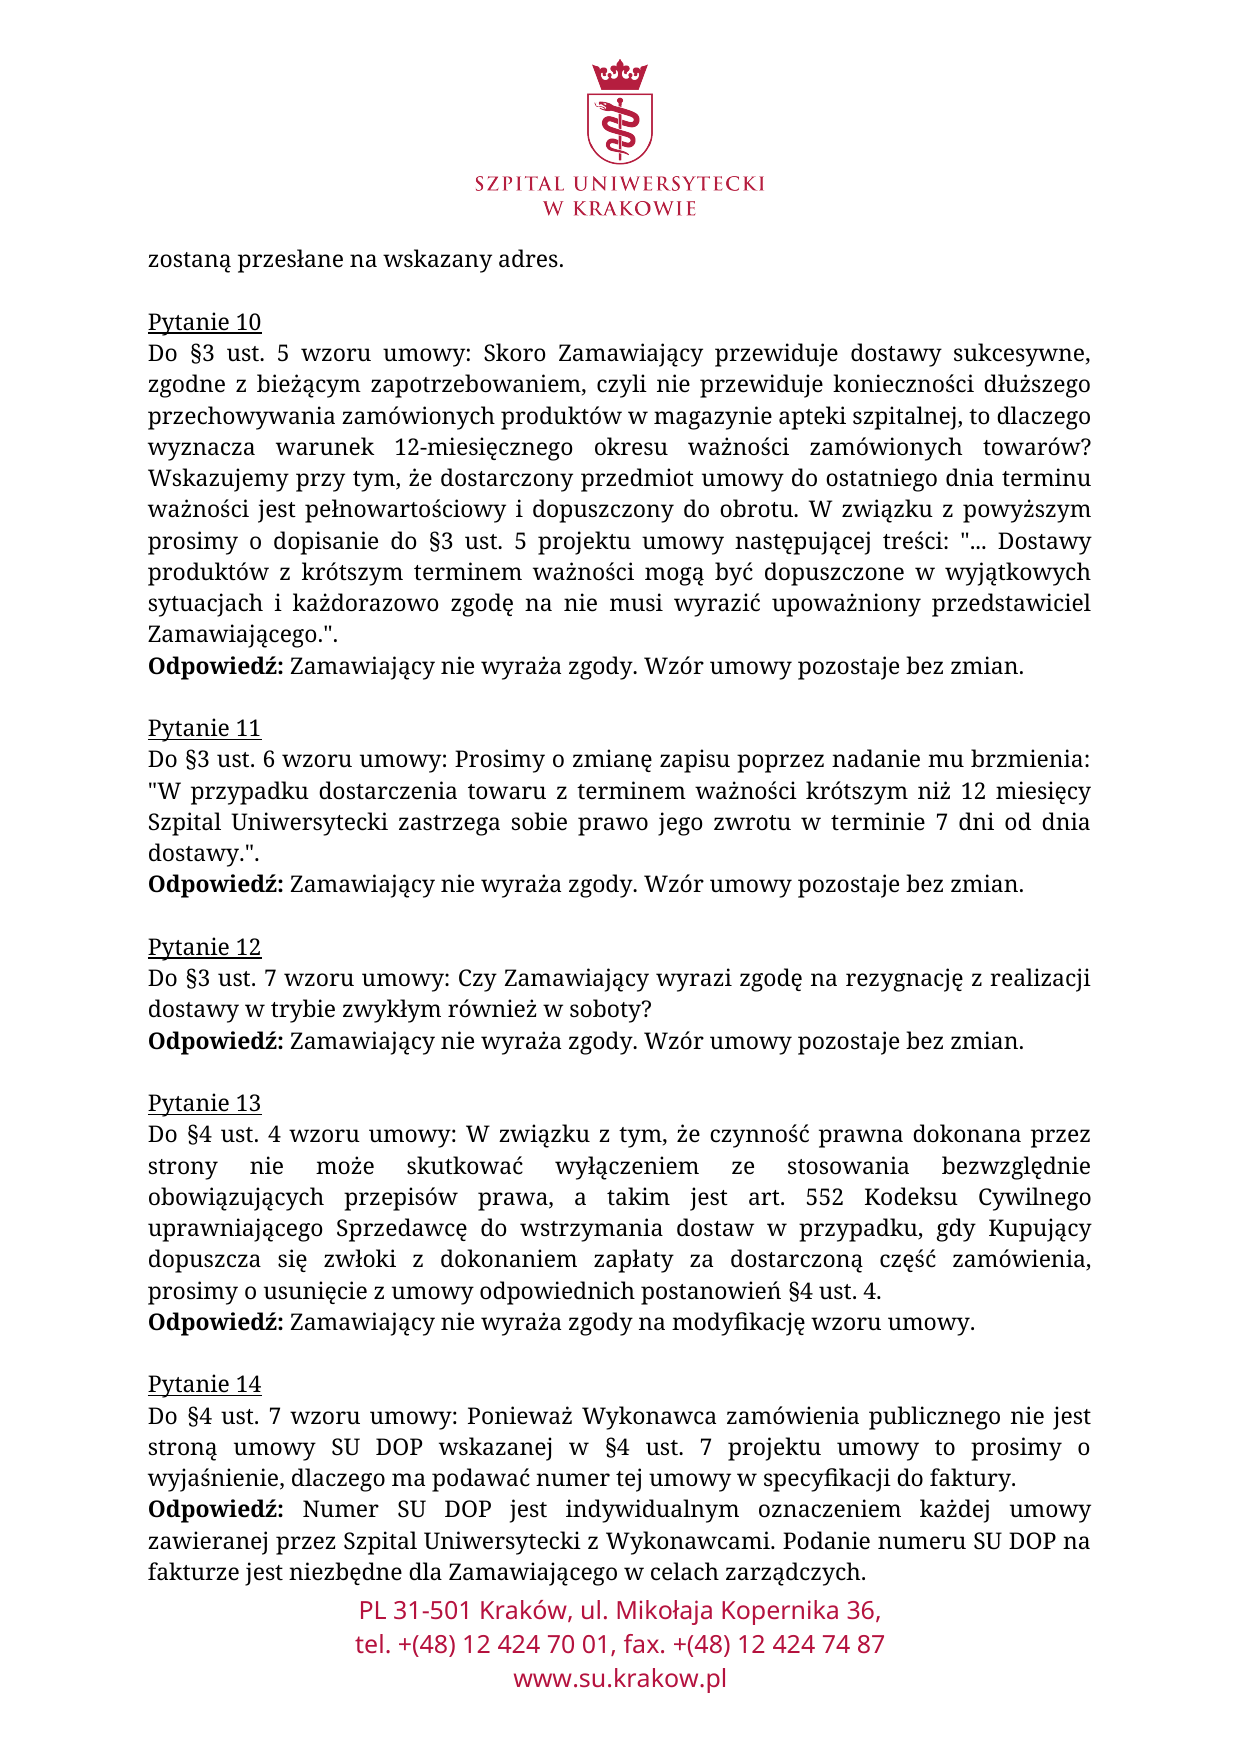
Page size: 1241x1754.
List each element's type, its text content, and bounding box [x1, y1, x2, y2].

text Pytanie 12 [148, 931, 1092, 962]
text Odpowiedź: Zamawiający nie wyraża zgody. Wzór umowy pozostaje bez zmian. [148, 649, 1093, 681]
text Odpowiedź: Zamawiający nie wyraża zgody. Wzór umowy pozostaje bez zmian. [148, 1024, 1093, 1056]
text Odpowiedź: Numer SU DOP jest indywidualnym oznaczeniem każdej umowy zawieranej przez Szpital Uniwersytecki z Wykonawcami. Podanie numeru SU DOP na fakturze jest niezbędne dla Zamawiającego w celach zarządczych. [148, 1493, 1093, 1587]
text Pytanie 13 [148, 1087, 1092, 1118]
text Pytanie 14 [148, 1368, 1092, 1399]
text Pytanie 11 [148, 712, 1092, 743]
text Do §3 ust. 7 wzoru umowy: Czy Zamawiający wyrazi zgodę na rezygnację z realizacji dostawy w trybie zwykłym również w soboty? [148, 962, 1092, 1024]
text Odpowiedź: Zamawiający nie wyraża zgody na modyfikację wzoru umowy. [148, 1306, 1093, 1337]
text Do §3 ust. 6 wzoru umowy: Prosimy o zmianę zapisu poprzez nadanie mu brzmienia: "W przypadku dostarczenia towaru z terminem ważności krótszym niż 12 miesięcy Szpital Uniwersytecki zastrzega sobie prawo jego zwrotu w terminie 7 dni od dnia dostawy.". [148, 743, 1092, 868]
text Odpowiedź: Zamawiający nie wyraża zgody. Wzór umowy pozostaje bez zmian. [148, 868, 1093, 899]
picture [475, 59, 765, 216]
text Do §4 ust. 7 wzoru umowy: Ponieważ Wykonawca zamówienia publicznego nie jest stroną umowy SU DOP wskazanej w §4 ust. 7 projektu umowy to prosimy o wyjaśnienie, dlaczego ma podawać numer tej umowy w specyfikacji do faktury. [148, 1399, 1092, 1493]
text Do §3 ust. 5 wzoru umowy: Skoro Zamawiający przewiduje dostawy sukcesywne, zgodne z bieżącym zapotrzebowaniem, czyli nie przewiduje konieczności dłuższego przechowywania zamówionych produktów w magazynie apteki szpitalnej, to dlaczego wyznacza warunek 12-miesięcznego okresu ważności zamówionych towarów? Wskazujemy przy tym, że dostarczony przedmiot umowy do ostatniego dnia terminu ważności jest pełnowartościowy i dopuszczony do obrotu. W związku z powyższym prosimy o dopisanie do §3 ust. 5 projektu umowy następującej treści: "... Dostawy produktów z krótszym terminem ważności mogą być dopuszczone w wyjątkowych sytuacjach i każdorazowo zgodę na nie musi wyrazić upoważniony przedstawiciel Zamawiającego.". [148, 337, 1092, 649]
text Pytanie 10 [148, 306, 1093, 337]
text Do §4 ust. 4 wzoru umowy: W związku z tym, że czynność prawna dokonana przez strony nie może skutkować wyłączeniem ze stosowania bezwzględnie obowiązujących przepisów prawa, a takim jest art. 552 Kodeksu Cywilnego uprawniającego Sprzedawcę do wstrzymania dostaw w przypadku, gdy Kupujący dopuszcza się zwłoki z dokonaniem zapłaty za dostarczoną część zamówienia, prosimy o usunięcie z umowy odpowiednich postanowień §4 ust. 4. [148, 1118, 1092, 1306]
